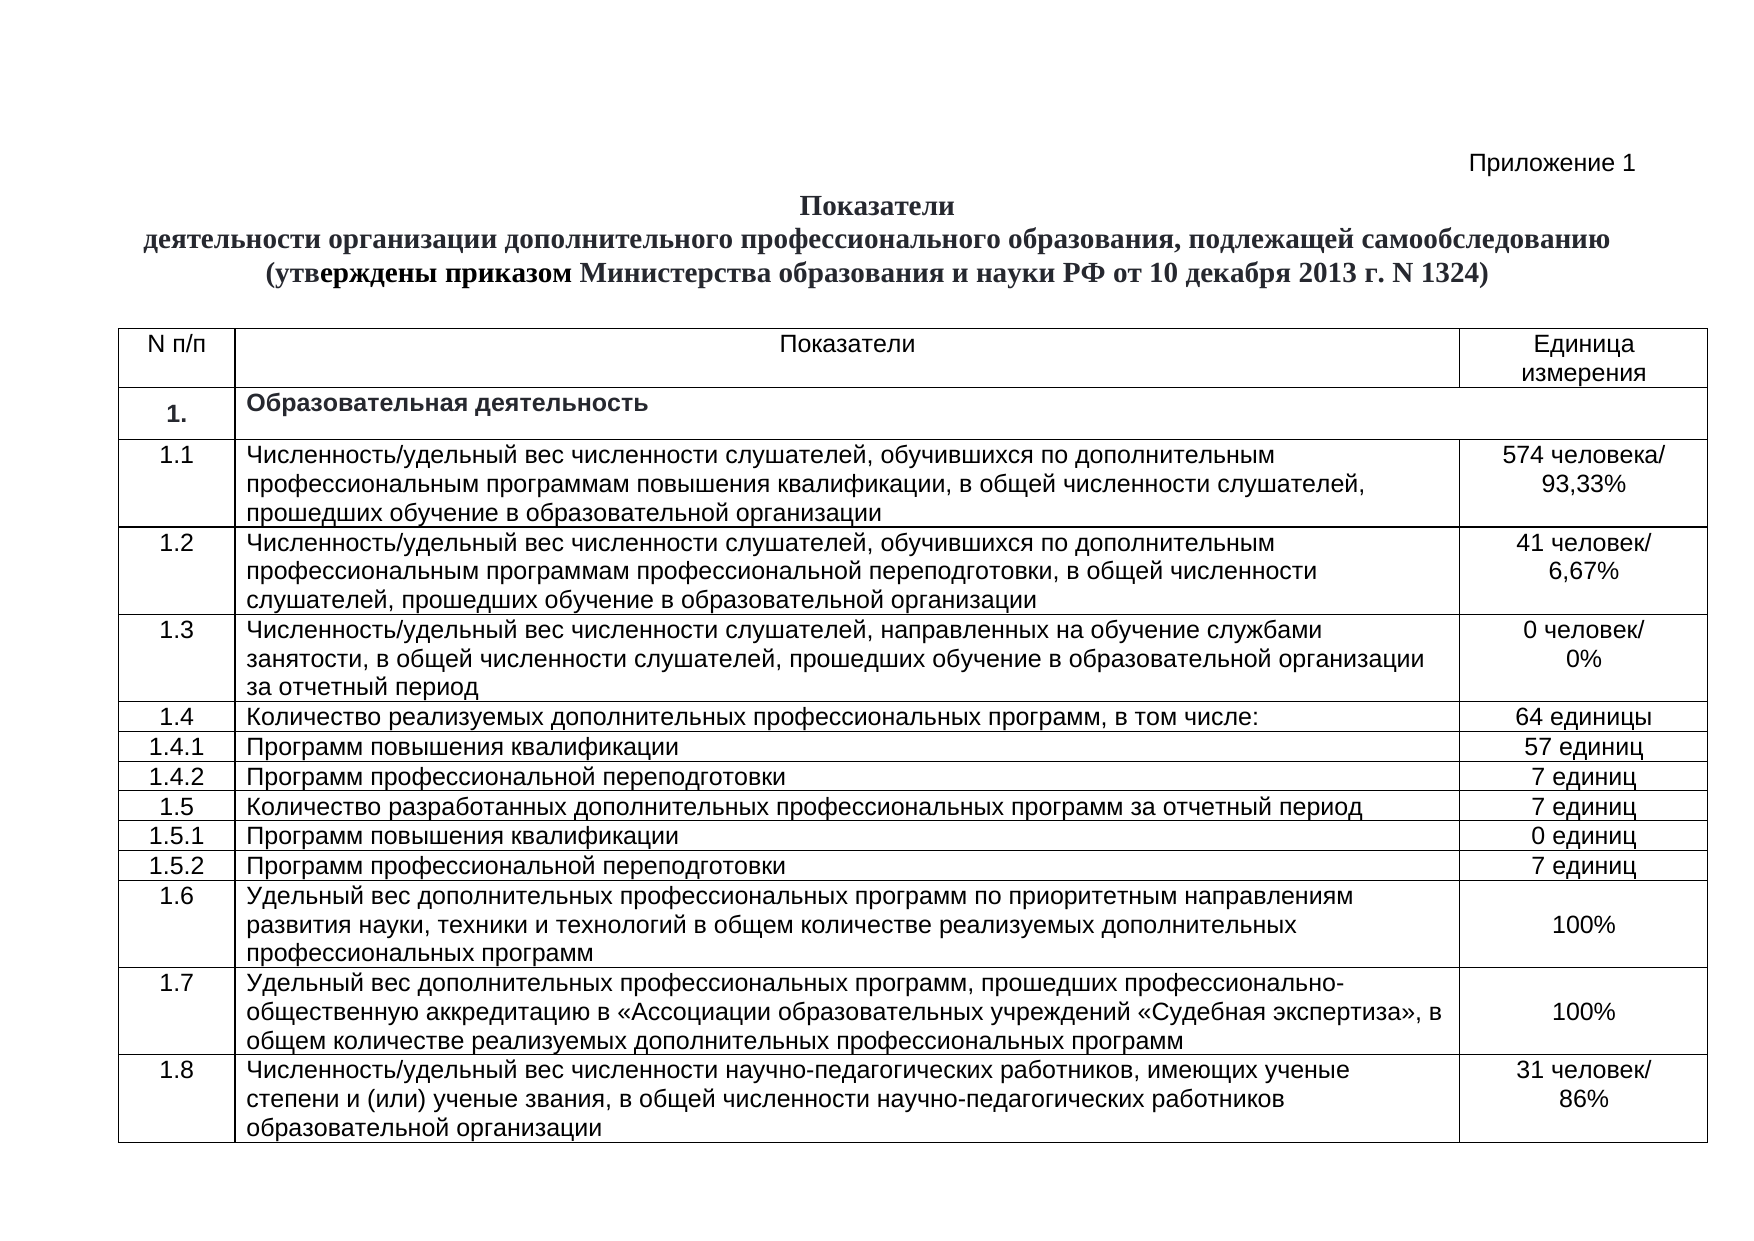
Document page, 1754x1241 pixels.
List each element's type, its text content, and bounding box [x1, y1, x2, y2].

table_cell 1.5 [119, 791, 234, 820]
table_cell Численность/удельный вес численности слушателей, обучившихся по дополнительным профессиональным программам профессиональной переподготовки, в общей численности слушателей, прошедших обучение в образовательной организации [236, 528, 1459, 614]
table_cell Удельный вес дополнительных профессиональных программ по приоритетным направлениям развития науки, техники и технологий в общем количестве реализуемых дополнительных профессиональных программ [236, 881, 1459, 967]
table_cell 1.4 [119, 702, 234, 731]
table_cell 1.7 [119, 968, 234, 1054]
table_cell Программ повышения квалификации [236, 821, 1459, 850]
table_cell 574 человека/ 93,33% [1460, 440, 1707, 526]
table_cell 31 человек/ 86% [1460, 1055, 1707, 1142]
subtitle Показатели деятельности организации дополнительного профессионального образования, подлежащей самообследованию (утверждены приказом Министерства образования и науки РФ от 10 декабря 2013 г. N 1324) [118, 188, 1636, 288]
table_cell 0 человек/ 0% [1460, 615, 1707, 701]
table_cell Количество разработанных дополнительных профессиональных программ за отчетный период [236, 791, 1459, 820]
table_cell 1.4.1 [119, 732, 234, 761]
table_cell Образовательная деятельность [236, 388, 1707, 439]
table_header Единица измерения [1460, 329, 1707, 387]
table_cell 100% [1460, 968, 1707, 1054]
table_cell Программ профессиональной переподготовки [236, 851, 1459, 880]
table_cell 64 единицы [1460, 702, 1707, 731]
table_cell 1.6 [119, 881, 234, 967]
table_cell Удельный вес дополнительных профессиональных программ, прошедших профессионально-общественную аккредитацию в «Ассоциации образовательных учреждений «Судебная экспертиза», в общем количестве реализуемых дополнительных профессиональных программ [236, 968, 1459, 1054]
table_cell 1.1 [119, 440, 234, 526]
table_cell Программ повышения квалификации [236, 732, 1459, 761]
table_cell 1.5.1 [119, 821, 234, 850]
table_cell 57 единиц [1460, 732, 1707, 761]
table_cell 0 единиц [1460, 821, 1707, 850]
table_cell 7 единиц [1460, 791, 1707, 820]
table_cell Программ профессиональной переподготовки [236, 762, 1459, 790]
table_cell 1.2 [119, 528, 234, 614]
table_cell 1.8 [119, 1055, 234, 1142]
table_cell Численность/удельный вес численности научно-педагогических работников, имеющих ученые степени и (или) ученые звания, в общей численности научно-педагогических работников образовательной организации [236, 1055, 1459, 1142]
table_cell Численность/удельный вес численности слушателей, направленных на обучение службами занятости, в общей численности слушателей, прошедших обучение в образовательной организации за отчетный период [236, 615, 1459, 701]
table_header Показатели [236, 329, 1459, 387]
table_header N п/п [119, 329, 234, 387]
table_cell 1.4.2 [119, 762, 234, 790]
table_cell Численность/удельный вес численности слушателей, обучившихся по дополнительным профессиональным программам повышения квалификации, в общей численности слушателей, прошедших обучение в образовательной организации [236, 440, 1459, 526]
table_cell 1. [119, 388, 234, 439]
table_cell 7 единиц [1460, 762, 1707, 790]
table_cell 1.3 [119, 615, 234, 701]
table_cell 7 единиц [1460, 851, 1707, 880]
table_cell 100% [1460, 881, 1707, 967]
table_cell Количество реализуемых дополнительных профессиональных программ, в том числе: [236, 702, 1459, 731]
text Приложение 1 [118, 148, 1636, 176]
table_cell 1.5.2 [119, 851, 234, 880]
table_cell 41 человек/ 6,67% [1460, 528, 1707, 614]
